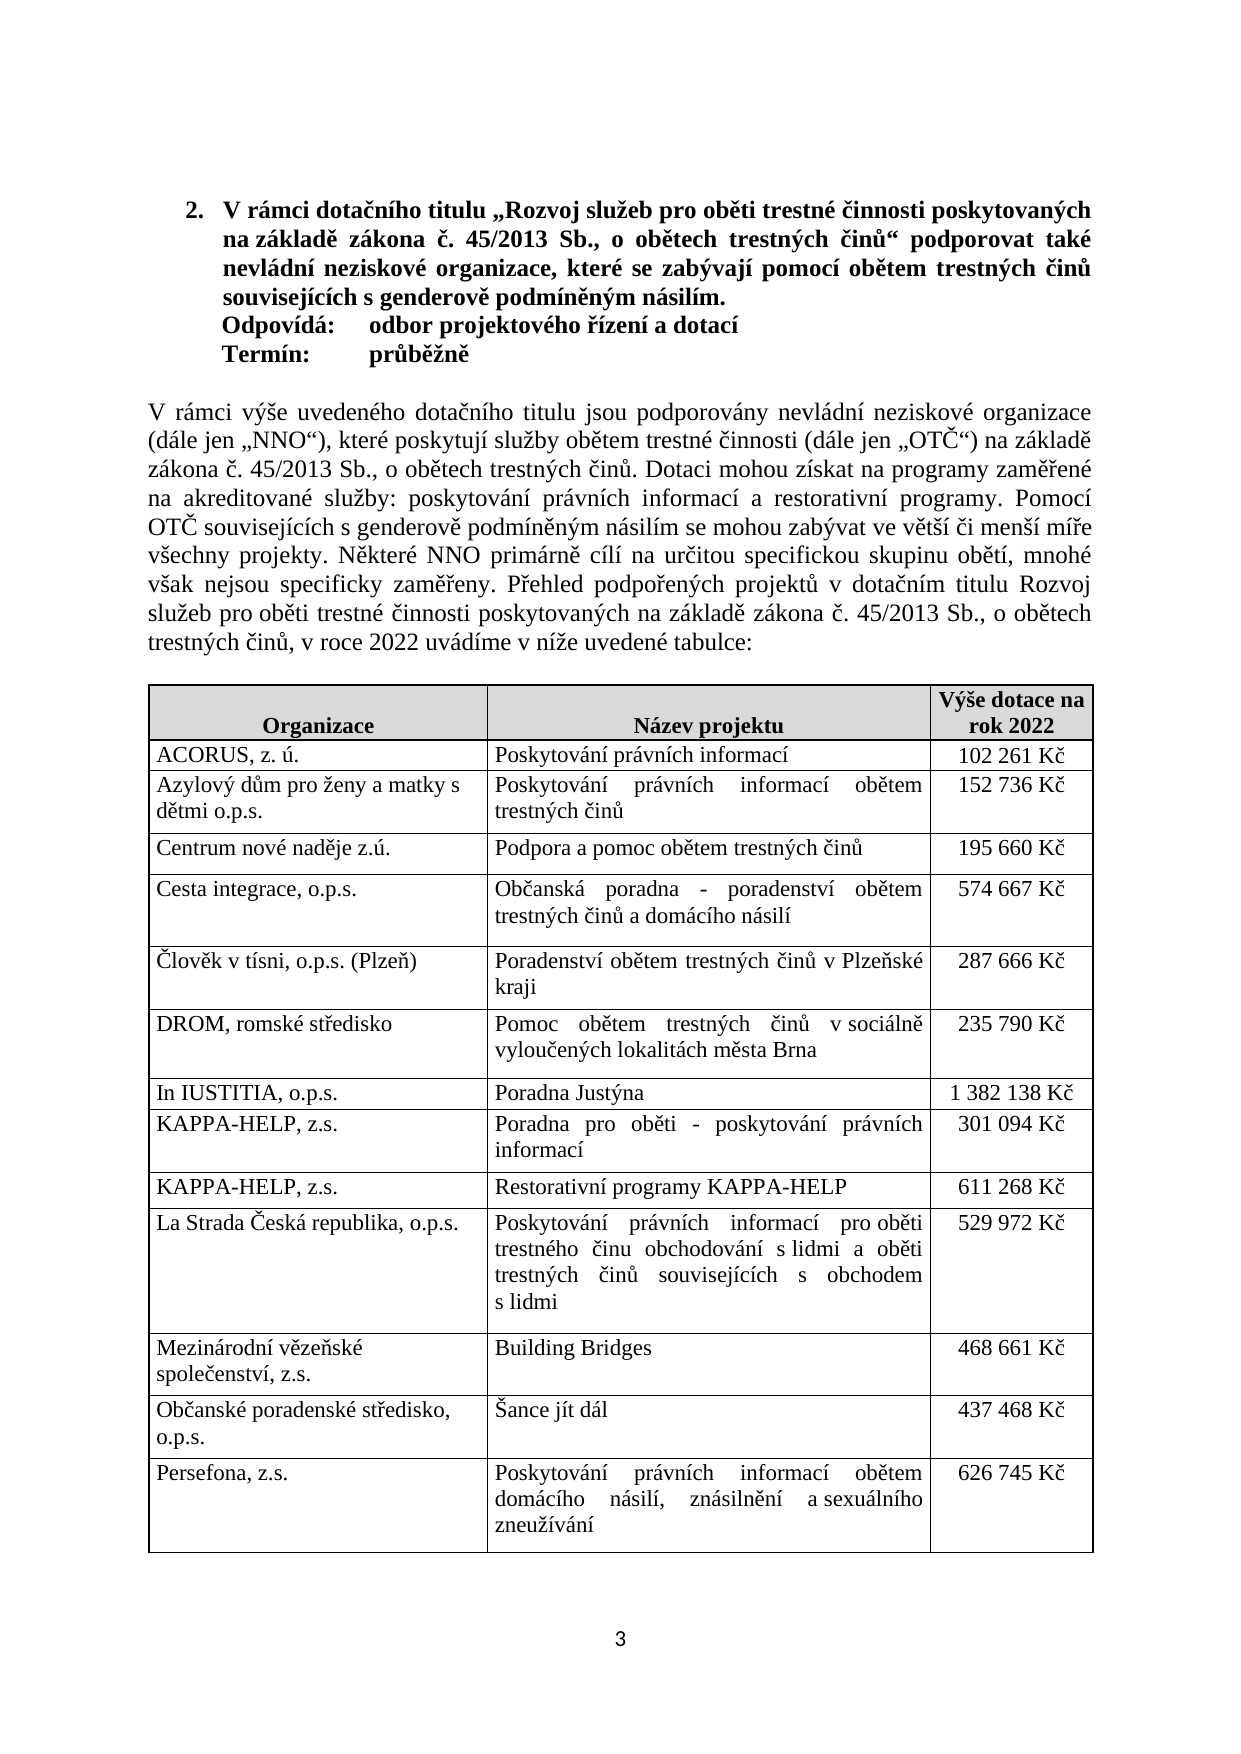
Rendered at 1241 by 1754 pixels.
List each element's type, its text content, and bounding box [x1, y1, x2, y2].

table_cell 437 468 Kč [931, 1396, 1092, 1458]
table_cell 1 382 138 Kč [931, 1079, 1092, 1109]
table_cell Člověk v tísni, o.p.s. (Plzeň) [150, 947, 487, 1008]
table_cell 102 261 Kč [931, 741, 1092, 770]
table_cell In IUSTITIA, o.p.s. [150, 1079, 487, 1109]
table_cell KAPPA-HELP, z.s. [150, 1173, 487, 1208]
table_cell 195 660 Kč [931, 834, 1092, 874]
table_cell Restorativní programy KAPPA-HELP [488, 1173, 930, 1208]
table_cell Občanské poradenské středisko, o.p.s. [150, 1396, 487, 1458]
table_cell Poskytování právních informací obětem trestných činů [488, 771, 930, 833]
table_cell Poskytování právních informací [488, 741, 930, 770]
text V rámci výše uvedeného dotačního titulu jsou podporovány nevládní neziskové organizace (dále jen „NNO“), které poskytují služby obětem trestné činnosti (dále jen „OTČ“) na základě zákona č. 45/2013 Sb., o obětech trestných činů. Dotaci mohou získat na programy zaměřené na akreditované služby: poskytování právních informací a restorativní programy. Pomocí OTČ souvisejících s genderově podmíněným násilím se mohou zabývat ve větší či menší míře všechny projekty. Některé NNO primárně cílí na určitou specifickou skupinu obětí, mnohé však nejsou specificky zaměřeny. Přehled podpořených projektů v dotačním titulu Rozvoj služeb pro oběti trestné činnosti poskytovaných na základě zákona č. 45/2013 Sb., o obětech trestných činů, v roce 2022 uvádíme v níže uvedené tabulce: [148, 397, 1093, 655]
table_cell 611 268 Kč [931, 1173, 1092, 1208]
table_cell 152 736 Kč [931, 771, 1092, 833]
text Odpovídá: odbor projektového řízení a dotací [148, 310, 1093, 339]
table_header Organizace [150, 686, 487, 739]
table_cell Poradenství obětem trestných činů v Plzeňské kraji [488, 947, 930, 1008]
table_cell Podpora a pomoc obětem trestných činů [488, 834, 930, 874]
table_cell Pomoc obětem trestných činů v sociálně vyloučených lokalitách města Brna [488, 1010, 930, 1078]
table_cell 235 790 Kč [931, 1010, 1092, 1078]
table_cell 468 661 Kč [931, 1334, 1092, 1395]
table_cell 529 972 Kč [931, 1209, 1092, 1333]
table_cell 574 667 Kč [931, 875, 1092, 946]
table_cell Poradna pro oběti - poskytování právních informací [488, 1110, 930, 1172]
table_cell 301 094 Kč [931, 1110, 1092, 1172]
text Termín: průběžně [148, 339, 1093, 368]
table_cell Poradna Justýna [488, 1079, 930, 1109]
table_header Název projektu [488, 686, 930, 739]
table_cell ACORUS, z. ú. [150, 741, 487, 770]
table_cell La Strada Česká republika, o.p.s. [150, 1209, 487, 1333]
table_cell Poskytování právních informací obětem domácího násilí, znásilnění a sexuálního zneužívání [488, 1459, 930, 1552]
table_cell Azylový dům pro ženy a matky s dětmi o.p.s. [150, 771, 487, 833]
list V rámci dotačního titulu „Rozvoj služeb pro oběti trestné činnosti poskytovaných na základě zákona č. 45/2013 Sb., o obětech trestných činů“ podporovat také nevládní neziskové organizace, které se zabývají pomocí obětem trestných činů souvisejících s genderově podmíněným násilím. [185, 195, 1093, 310]
table_cell DROM, romské středisko [150, 1010, 487, 1078]
table_header Výše dotace na rok 2022 [931, 686, 1092, 739]
table_cell Cesta integrace, o.p.s. [150, 875, 487, 946]
table_cell Building Bridges [488, 1334, 930, 1395]
table_cell 626 745 Kč [931, 1459, 1092, 1552]
table_cell Poskytování právních informací pro oběti trestného činu obchodování s lidmi a oběti trestných činů souvisejících s obchodem s lidmi [488, 1209, 930, 1333]
table_cell 287 666 Kč [931, 947, 1092, 1008]
table_cell Centrum nové naděje z.ú. [150, 834, 487, 874]
table_cell Mezinárodní vězeňské společenství, z.s. [150, 1334, 487, 1395]
table_cell Šance jít dál [488, 1396, 930, 1458]
table_cell Občanská poradna - poradenství obětem trestných činů a domácího násilí [488, 875, 930, 946]
table_cell Persefona, z.s. [150, 1459, 487, 1552]
table_cell KAPPA-HELP, z.s. [150, 1110, 487, 1172]
